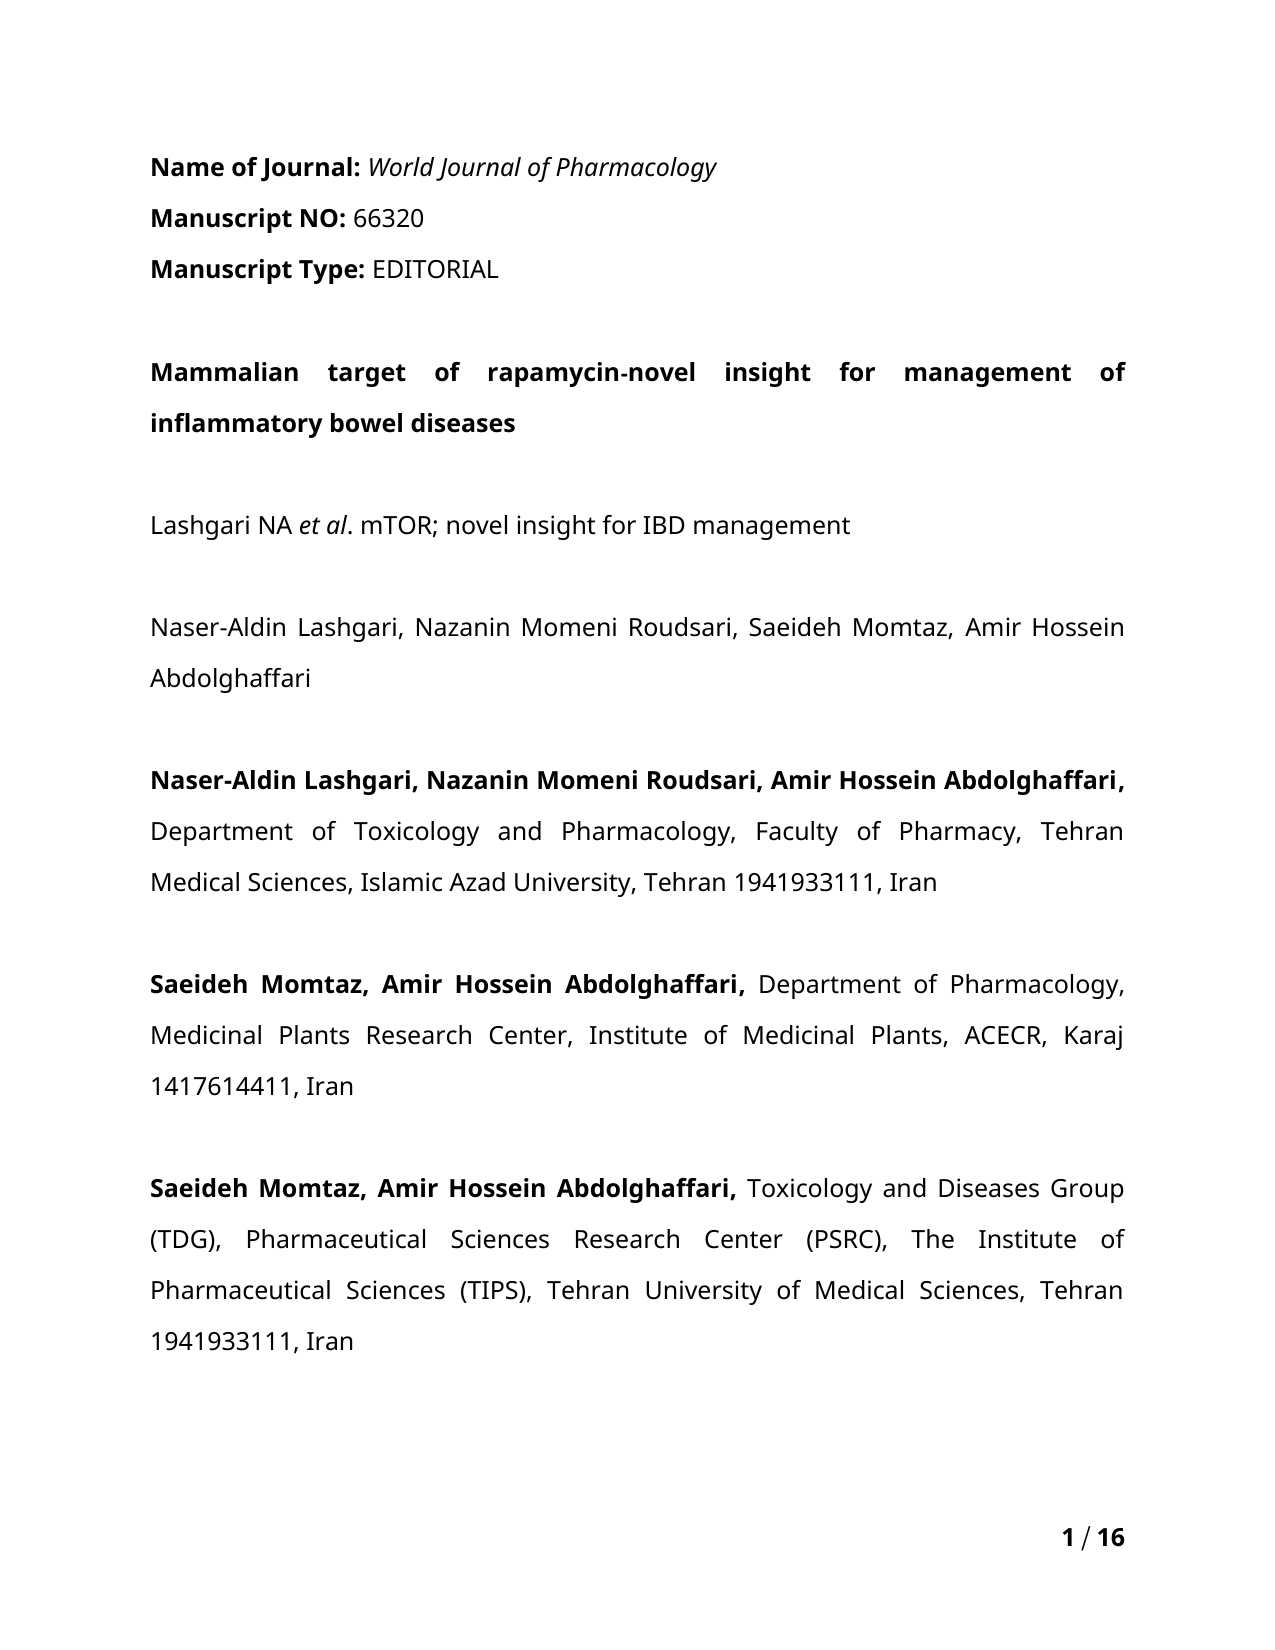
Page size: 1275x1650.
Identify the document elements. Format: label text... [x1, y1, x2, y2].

text Name of Journal: World Journal of Pharmacology [150, 150, 1125, 184]
text Mammalian target of rapamycin-novel insight for management of inflammatory bowel diseases [150, 354, 1125, 439]
text Naser-Aldin Lashgari, Nazanin Momeni Roudsari, Saeideh Momtaz, Amir Hossein Abdolghaffari [150, 609, 1125, 694]
text Saeideh Momtaz, Amir Hossein Abdolghaffari, Toxicology and Diseases Group (TDG), Pharmaceutical Sciences Research Center (PSRC), The Institute of Pharmaceutical Sciences (TIPS), Tehran University of Medical Sciences, Tehran 1941933111, Iran [150, 1171, 1125, 1358]
text Naser-Aldin Lashgari, Nazanin Momeni Roudsari, Amir Hossein Abdolghaffari, Department of Toxicology and Pharmacology, Faculty of Pharmacy, Tehran Medical Sciences, Islamic Azad University, Tehran 1941933111, Iran [150, 762, 1125, 899]
text Saeideh Momtaz, Amir Hossein Abdolghaffari, Department of Pharmacology, Medicinal Plants Research Center, Institute of Medicinal Plants, ACECR, Karaj 1417614411, Iran [150, 967, 1125, 1103]
text Manuscript NO: 66320 [150, 201, 1125, 235]
text Manuscript Type: EDITORIAL [150, 252, 1125, 286]
text Lashgari NA et al. mTOR; novel insight for IBD management [150, 507, 1125, 541]
